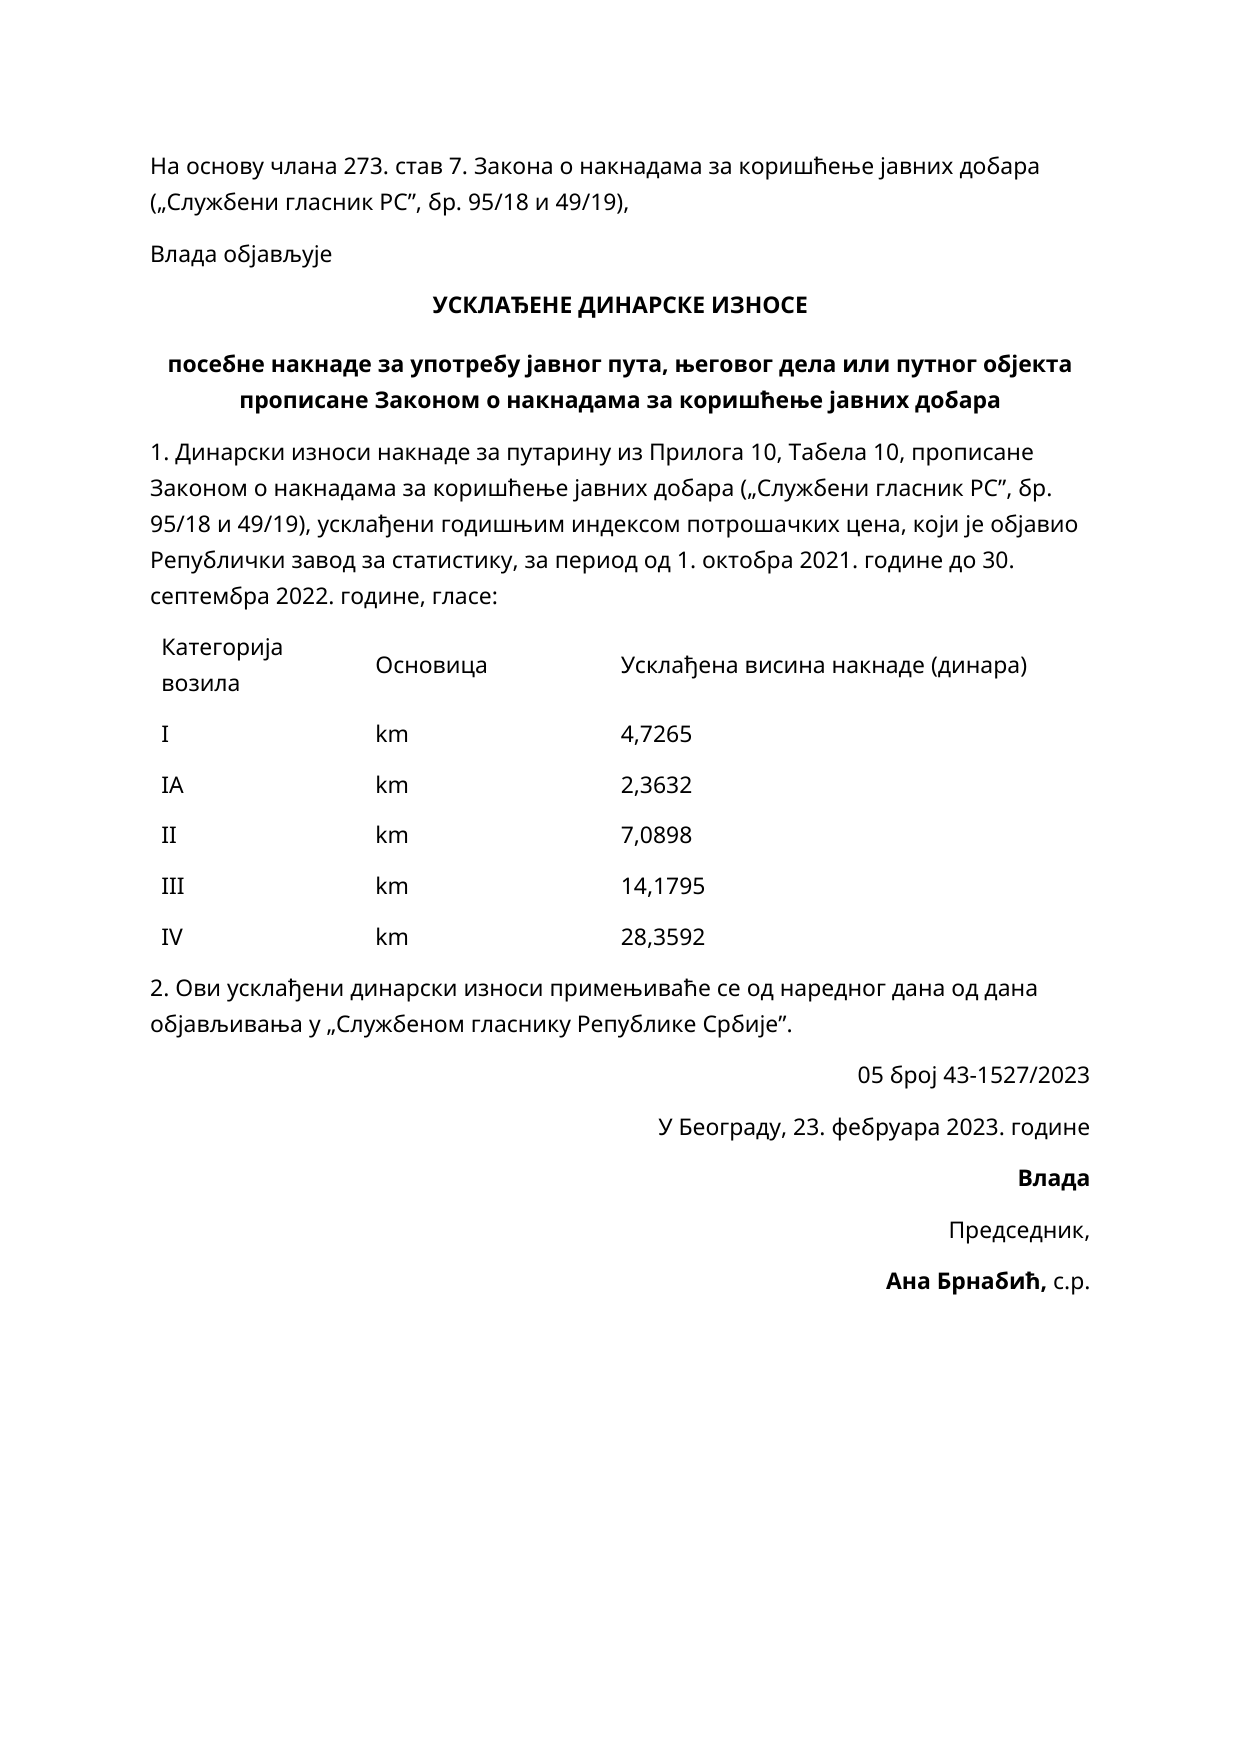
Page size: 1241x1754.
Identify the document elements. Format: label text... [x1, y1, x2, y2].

table_cell km [364, 769, 609, 819]
table_cell IA [150, 769, 364, 819]
table_cell II [150, 819, 364, 870]
table_header Усклађена висина накнаде (динара) [609, 631, 1090, 718]
table_cell 14,1795 [609, 870, 1090, 921]
table_cell 28,3592 [609, 921, 1090, 972]
text Ана Брнабић, с.р. [150, 1265, 1090, 1297]
table_header Категорија возила [150, 631, 364, 718]
text 05 број 43-1527/2023 [150, 1059, 1090, 1090]
text 2. Ови усклађени динарски износи примењиваће се од наредног дана од дана објављивања у „Службеном гласнику Републике Србијеˮ. [150, 972, 1090, 1039]
text Влада [150, 1162, 1090, 1193]
table_cell km [364, 718, 609, 769]
text посебне накнаде за употребу јавног пута, његовог дела или путног објекта прописане Законом о накнадама за коришћење јавних добара [150, 348, 1090, 416]
text У Београду, 23. фебруара 2023. године [150, 1111, 1090, 1142]
table_cell 7,0898 [609, 819, 1090, 870]
table_cell km [364, 819, 609, 870]
table_cell km [364, 870, 609, 921]
text Председник, [150, 1214, 1090, 1245]
text На основу члана 273. став 7. Закона о накнадама за коришћење јавних добара („Службени гласник РС”, бр. 95/18 и 49/19), [150, 150, 1090, 217]
table_cell III [150, 870, 364, 921]
text УСКЛАЂЕНЕ ДИНАРСКЕ ИЗНОСЕ [150, 289, 1090, 320]
table_header Основица [364, 631, 609, 718]
table_cell km [364, 921, 609, 972]
table_cell I [150, 718, 364, 769]
table_cell IV [150, 921, 364, 972]
table_cell 2,3632 [609, 769, 1090, 819]
text 1. Динарски износи накнаде за путарину из Прилога 10, Табела 10, прописане Законом о накнадама за коришћење јавних добара („Службени гласник РС”, бр. 95/18 и 49/19), усклађени годишњим индексом потрошачких цена, који је објавио Републички завод за статистику, за период од 1. октобра 2021. године до 30. септембра 2022. године, гласе: [150, 436, 1090, 611]
text Влада објављује [150, 237, 1090, 269]
table_cell 4,7265 [609, 718, 1090, 769]
